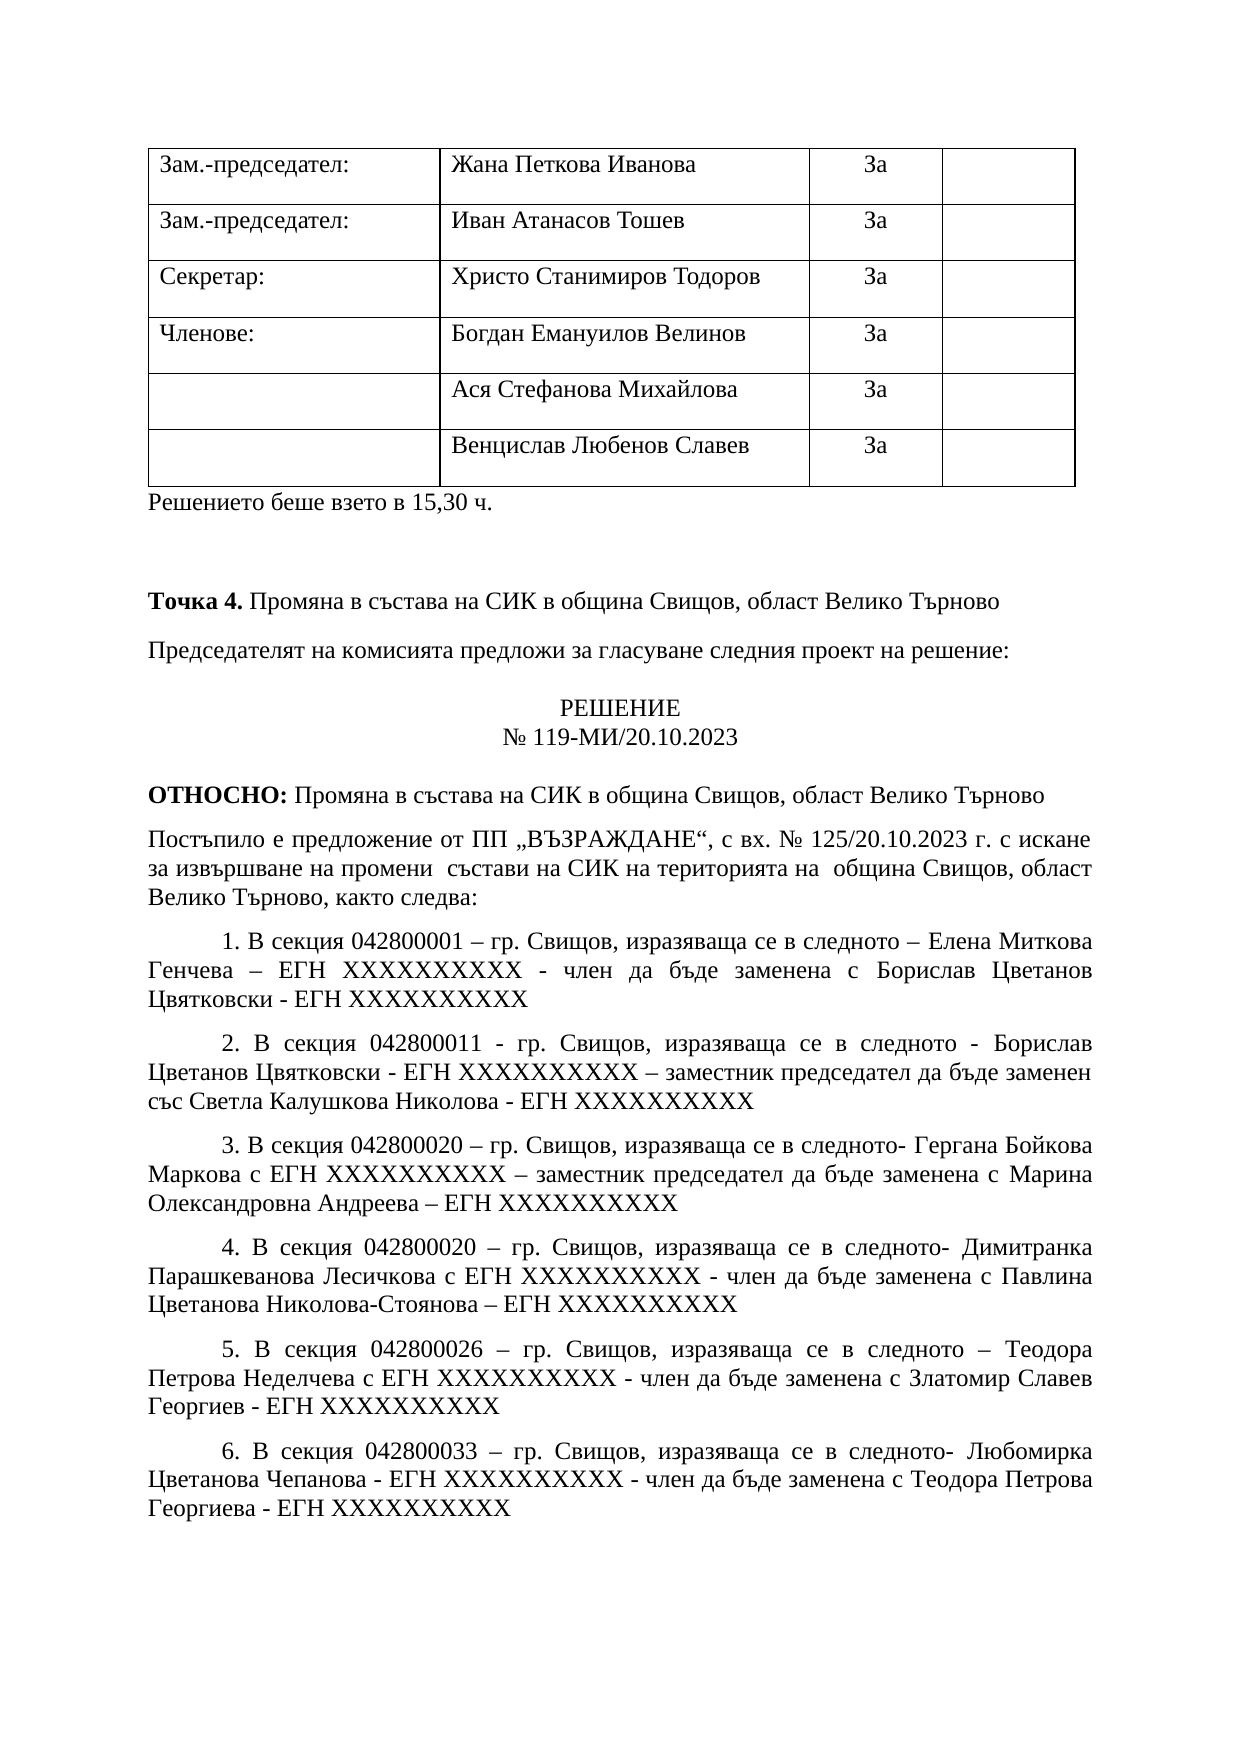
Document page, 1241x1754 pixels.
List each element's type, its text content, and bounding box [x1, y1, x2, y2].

table_cell Ася Стефанова Михайлова [441, 374, 809, 429]
table_cell Жана Петкова Иванова [441, 149, 809, 204]
table_cell За [810, 149, 942, 204]
table_cell [943, 205, 1074, 260]
table_cell Зам.-председател: [149, 205, 439, 260]
text 6. В секция 042800033 – гр. Свищов, изразяваща се в следното- Любомирка Цветанова Чепанова - ЕГН ХХХХХХХХХХ - член да бъде заменена с Теодора Петрова Георгиева - ЕГН ХХХХХХХХХХ [148, 1436, 1093, 1522]
text 4. В секция 042800020 – гр. Свищов, изразяваща се в следното- Димитранка Парашкеванова Лесичкова с ЕГН ХХХХХХХХХХ - член да бъде заменена с Павлина Цветанова Николова-Стоянова – ЕГН ХХХХХХХХХХ [148, 1232, 1093, 1318]
text 2. В секция 042800011 - гр. Свищов, изразяваща се в следното - Борислав Цветанов Цвятковски - ЕГН ХХХХХХХХХХ – заместник председател да бъде заменен със Светла Калушкова Николова - ЕГН ХХХХХХХХХХ [148, 1028, 1093, 1114]
text Решението беше взето в 15,30 ч. [148, 487, 1093, 516]
text Точка 4. Промяна в състава на СИК в община Свищов, област Велико Търново [148, 586, 1093, 615]
table_cell [943, 374, 1074, 429]
table_cell За [810, 318, 942, 373]
table_cell За [810, 261, 942, 317]
text 5. В секция 042800026 – гр. Свищов, изразяваща се в следното – Теодора Петрова Неделчева с ЕГН ХХХХХХХХХХ - член да бъде заменена с Златомир Славев Георгиев - ЕГН ХХХХХХХХХХ [148, 1334, 1093, 1420]
table_cell Иван Атанасов Тошев [441, 205, 809, 260]
table_cell Зам.-председател: [149, 149, 439, 204]
table_cell [943, 261, 1074, 317]
table_cell [149, 430, 439, 486]
table_cell За [810, 205, 942, 260]
table_cell [149, 374, 439, 429]
table_cell Богдан Емануилов Велинов [441, 318, 809, 373]
table_cell За [810, 374, 942, 429]
text 3. В секция 042800020 – гр. Свищов, изразяваща се в следното- Гергана Бойкова Маркова с ЕГН ХХХХХХХХХХ – заместник председател да бъде заменена с Марина Олександровна Андреева – ЕГН ХХХХХХХХХХ [148, 1130, 1093, 1216]
table_cell Членове: [149, 318, 439, 373]
table_cell Секретар: [149, 261, 439, 317]
text РЕШЕНИЕ № 119-МИ/20.10.2023 [148, 693, 1093, 751]
table_cell [943, 318, 1074, 373]
table_cell [943, 149, 1074, 204]
text ОТНОСНО: Промяна в състава на СИК в община Свищов, област Велико Търново [148, 780, 1093, 809]
text 1. В секция 042800001 – гр. Свищов, изразяваща се в следното – Елена Миткова Генчева – ЕГН ХХХХХХХХХХ - член да бъде заменена с Борислав Цветанов Цвятковски - ЕГН ХХХХХХХХХХ [148, 926, 1093, 1013]
table_cell [943, 430, 1074, 486]
table_cell Христо Станимиров Тодоров [441, 261, 809, 317]
text Председателят на комисията предложи за гласуване следния проект на решение: [148, 636, 1093, 664]
text Постъпило е предложение от ПП „ВЪЗРАЖДАНЕ“, с вх. № 125/20.10.2023 г. с искане за извършване на промени състави на СИК на територията на община Свищов, област Велико Търново, както следва: [148, 824, 1093, 911]
table_cell За [810, 430, 942, 486]
table_cell Венцислав Любенов Славев [441, 430, 809, 486]
